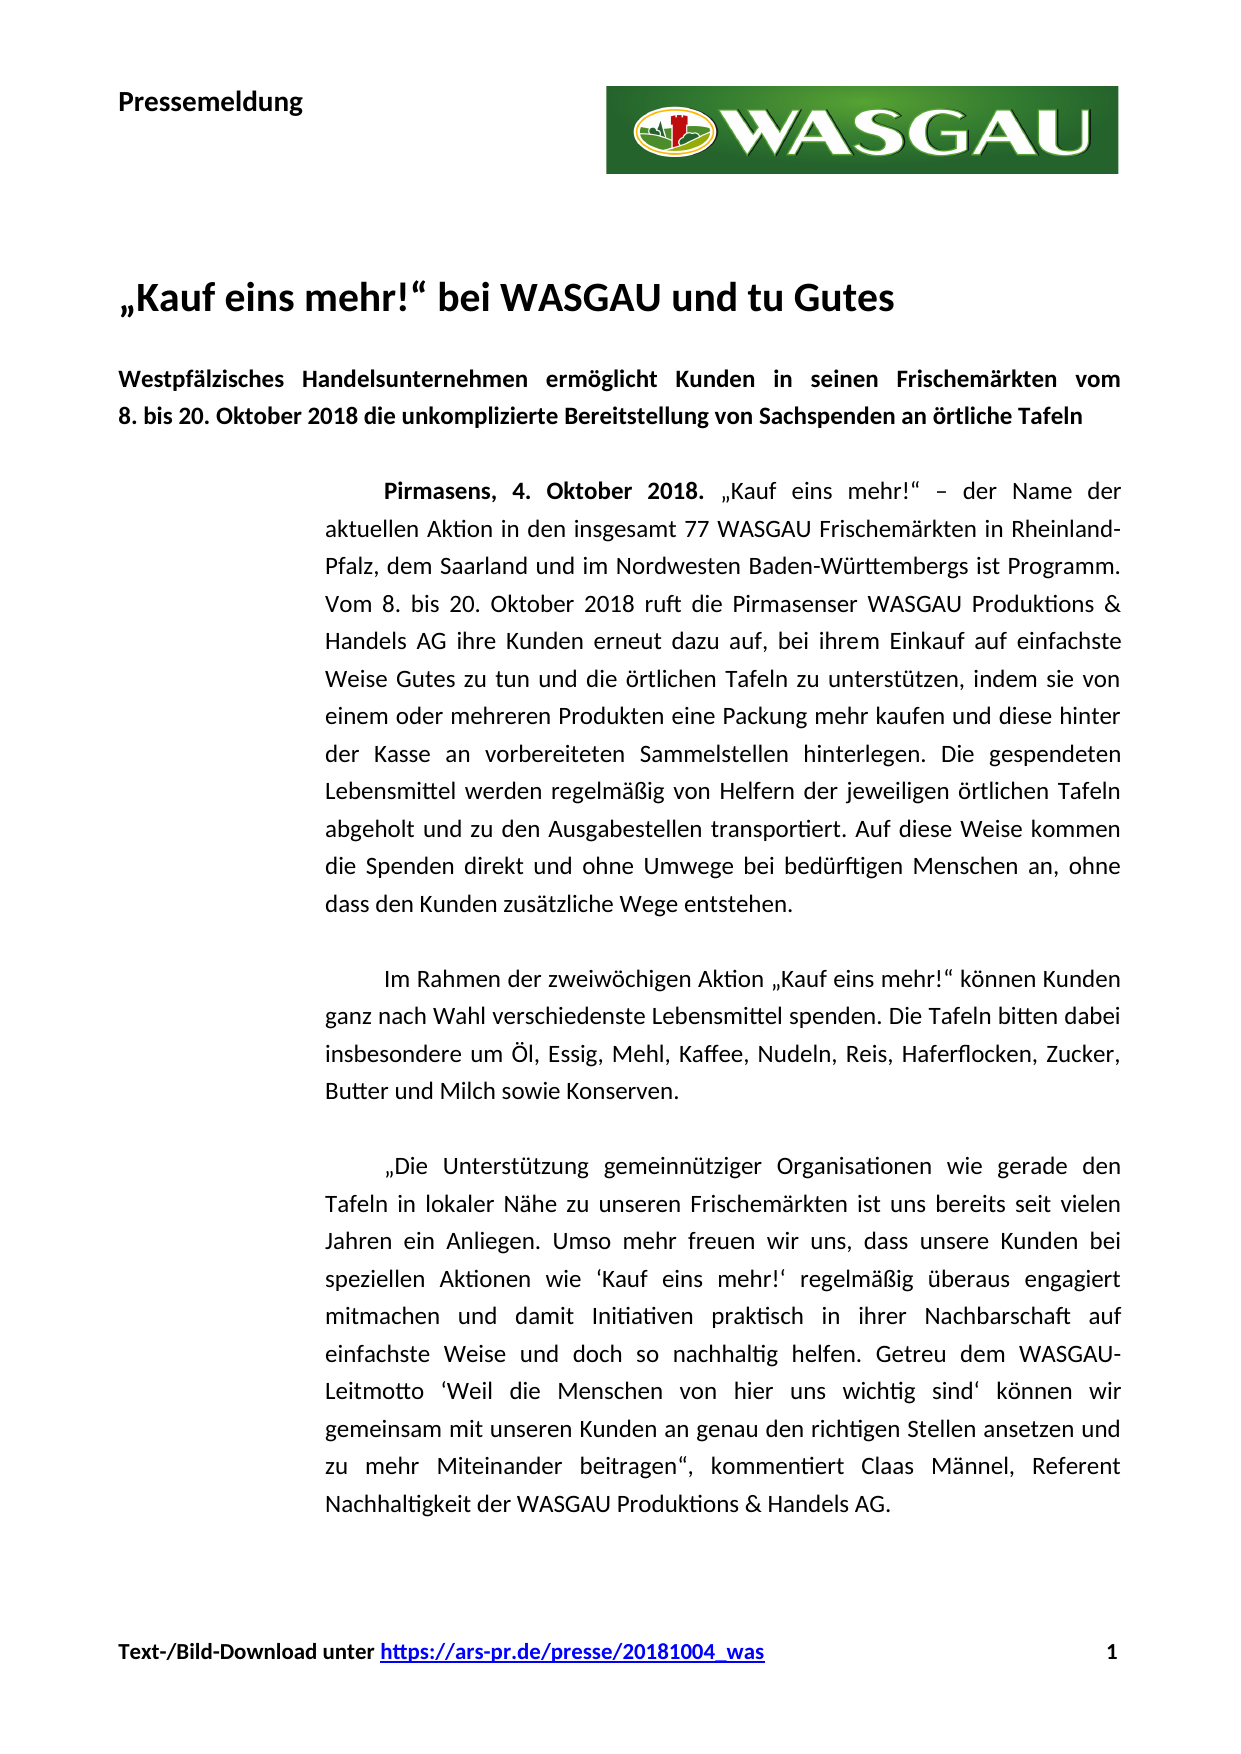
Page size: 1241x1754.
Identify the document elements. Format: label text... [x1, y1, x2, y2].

text Pirmasens, 4. Oktober 2018. „Kauf eins mehr!“ – der Name der aktuellen Aktion in den insgesamt 77 WASGAU Frischemärkten in Rheinland-Pfalz, dem Saarland und im Nordwesten Baden-Württembergs ist Programm. Vom 8. bis 20. Oktober 2018 ruft die Pirmasenser WASGAU Produktions & Handels AG ihre Kunden erneut dazu auf, bei ihrem Einkauf auf einfachste Weise Gutes zu tun und die örtlichen Tafeln zu unterstützen, indem sie von einem oder mehreren Produkten eine Packung mehr kaufen und diese hinter der Kasse an vorbereiteten Sammelstellen hinterlegen. Die gespendeten Lebensmittel werden regelmäßig von Helfern der jeweiligen örtlichen Tafeln abgeholt und zu den Ausgabestellen transportiert. Auf diese Weise kommen die Spenden direkt und ohne Umwege bei bedürftigen Menschen an, ohne dass den Kunden zusätzliche Wege entstehen. [325, 468, 1122, 918]
picture [605, 86, 1118, 174]
text „Die Unterstützung gemeinnütziger Organisationen wie gerade den Tafeln in lokaler Nähe zu unseren Frischemärkten ist uns bereits seit vielen Jahren ein Anliegen. Umso mehr freuen wir uns, dass unsere Kunden bei speziellen Aktionen wie ‘Kauf eins mehr!‘ regelmäßig überaus engagiert mitmachen und damit Initiativen praktisch in ihrer Nachbarschaft auf einfachste Weise und doch so nachhaltig helfen. Getreu dem WASGAU-Leitmotto ‘Weil die Menschen von hier uns wichtig sind‘ können wir gemeinsam mit unseren Kunden an genau den richtigen Stellen ansetzen und zu mehr Miteinander beitragen“, kommentiert Claas Männel, Referent Nachhaltigkeit der WASGAU Produktions & Handels AG. [325, 1143, 1122, 1518]
text Westpfälzisches Handelsunternehmen ermöglicht Kunden in seinen Frischemärkten vom 8. bis 20. Oktober 2018 die unkomplizierte Bereitstellung von Sachspenden an örtliche Tafeln [118, 356, 1122, 431]
text Im Rahmen der zweiwöchigen Aktion „Kauf eins mehr!“ können Kunden ganz nach Wahl verschiedenste Lebensmittel spenden. Die Tafeln bitten dabei insbesondere um Öl, Essig, Mehl, Kaffee, Nudeln, Reis, Haferflocken, Zucker, Butter und Milch sowie Konserven. [325, 956, 1122, 1106]
text „Kauf eins mehr!“ bei WASGAU und tu Gutes [118, 271, 1122, 322]
